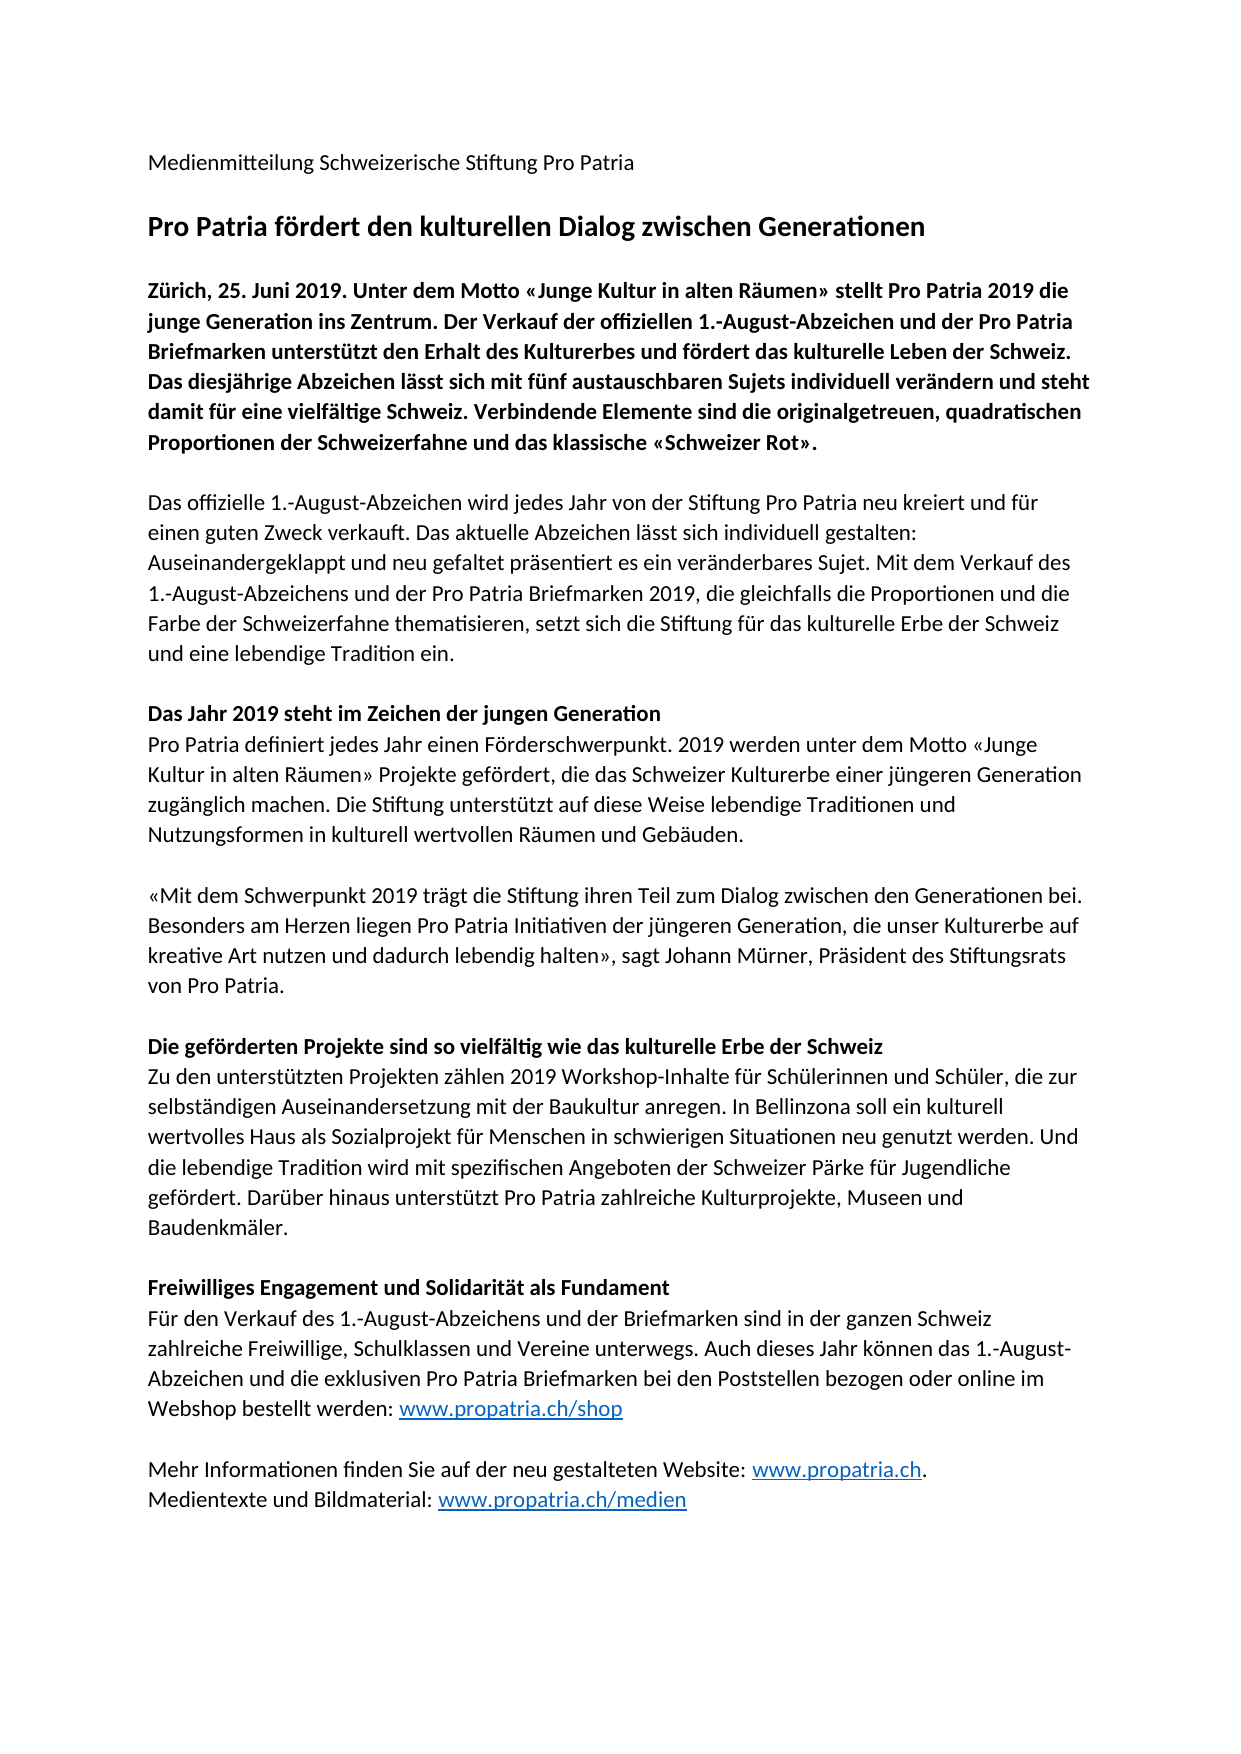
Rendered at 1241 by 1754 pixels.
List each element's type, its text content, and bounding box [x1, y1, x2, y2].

text Zürich, 25. Juni 2019. Unter dem Motto «Junge Kultur in alten Räumen» stellt Pro Patria 2019 die junge Generation ins Zentrum. Der Verkauf der offiziellen 1.-August-Abzeichen und der Pro Patria Briefmarken unterstützt den Erhalt des Kulturerbes und fördert das kulturelle Leben der Schweiz. Das diesjährige Abzeichen lässt sich mit fünf austauschbaren Sujets individuell verändern und steht damit für eine vielfältige Schweiz. Verbindende Elemente sind die originalgetreuen, quadratischen Proportionen der Schweizerfahne und das klassische «Schweizer Rot». [148, 277, 1093, 456]
text Pro Patria fördert den kulturellen Dialog zwischen Generationen [148, 208, 1093, 244]
text «Mit dem Schwerpunkt 2019 trägt die Stiftung ihren Teil zum Dialog zwischen den Generationen bei. Besonders am Herzen liegen Pro Patria Initiativen der jüngeren Generation, die unser Kulturerbe auf kreative Art nutzen und dadurch lebendig halten», sagt Johann Mürner, Präsident des Stiftungsrats von Pro Patria. [148, 881, 1093, 999]
text Medientexte und Bildmaterial: www.propatria.ch/medien [148, 1485, 1093, 1513]
text Pro Patria definiert jedes Jahr einen Förderschwerpunkt. 2019 werden unter dem Motto «Junge Kultur in alten Räumen» Projekte gefördert, die das Schweizer Kulturerbe einer jüngeren Generation zugänglich machen. Die Stiftung unterstützt auf diese Weise lebendige Traditionen und Nutzungsformen in kulturell wertvollen Räumen und Gebäuden. [148, 730, 1093, 848]
text Mehr Informationen finden Sie auf der neu gestalteten Website: www.propatria.ch. [148, 1455, 1093, 1483]
text Zu den unterstützten Projekten zählen 2019 Workshop-Inhalte für Schülerinnen und Schüler, die zur selbständigen Auseinandersetzung mit der Baukultur anregen. In Bellinzona soll ein kulturell wertvolles Haus als Sozialprojekt für Menschen in schwierigen Situationen neu genutzt werden. Und die lebendige Tradition wird mit spezifischen Angeboten der Schweizer Pärke für Jugendliche gefördert. Darüber hinaus unterstützt Pro Patria zahlreiche Kulturprojekte, Museen und Baudenkmäler. [148, 1062, 1093, 1241]
text Das Jahr 2019 steht im Zeichen der jungen Generation [148, 699, 1093, 728]
text Freiwilliges Engagement und Solidarität als Fundament [148, 1273, 1093, 1302]
text Das offizielle 1.-August-Abzeichen wird jedes Jahr von der Stiftung Pro Patria neu kreiert und für einen guten Zweck verkauft. Das aktuelle Abzeichen lässt sich individuell gestalten: Auseinandergeklappt und neu gefaltet präsentiert es ein veränderbares Sujet. Mit dem Verkauf des 1.-August-Abzeichens und der Pro Patria Briefmarken 2019, die gleichfalls die Proportionen und die Farbe der Schweizerfahne thematisieren, setzt sich die Stiftung für das kulturelle Erbe der Schweiz und eine lebendige Tradition ein. [148, 488, 1093, 667]
text Die geförderten Projekte sind so vielfältig wie das kulturelle Erbe der Schweiz [148, 1032, 1093, 1060]
text Für den Verkauf des 1.-August-Abzeichens und der Briefmarken sind in der ganzen Schweiz zahlreiche Freiwillige, Schulklassen und Vereine unterwegs. Auch dieses Jahr können das 1.-August-Abzeichen und die exklusiven Pro Patria Briefmarken bei den Poststellen bezogen oder online im Webshop bestellt werden: www.propatria.ch/shop [148, 1304, 1093, 1422]
text Medienmitteilung Schweizerische Stiftung Pro Patria [148, 148, 1093, 176]
